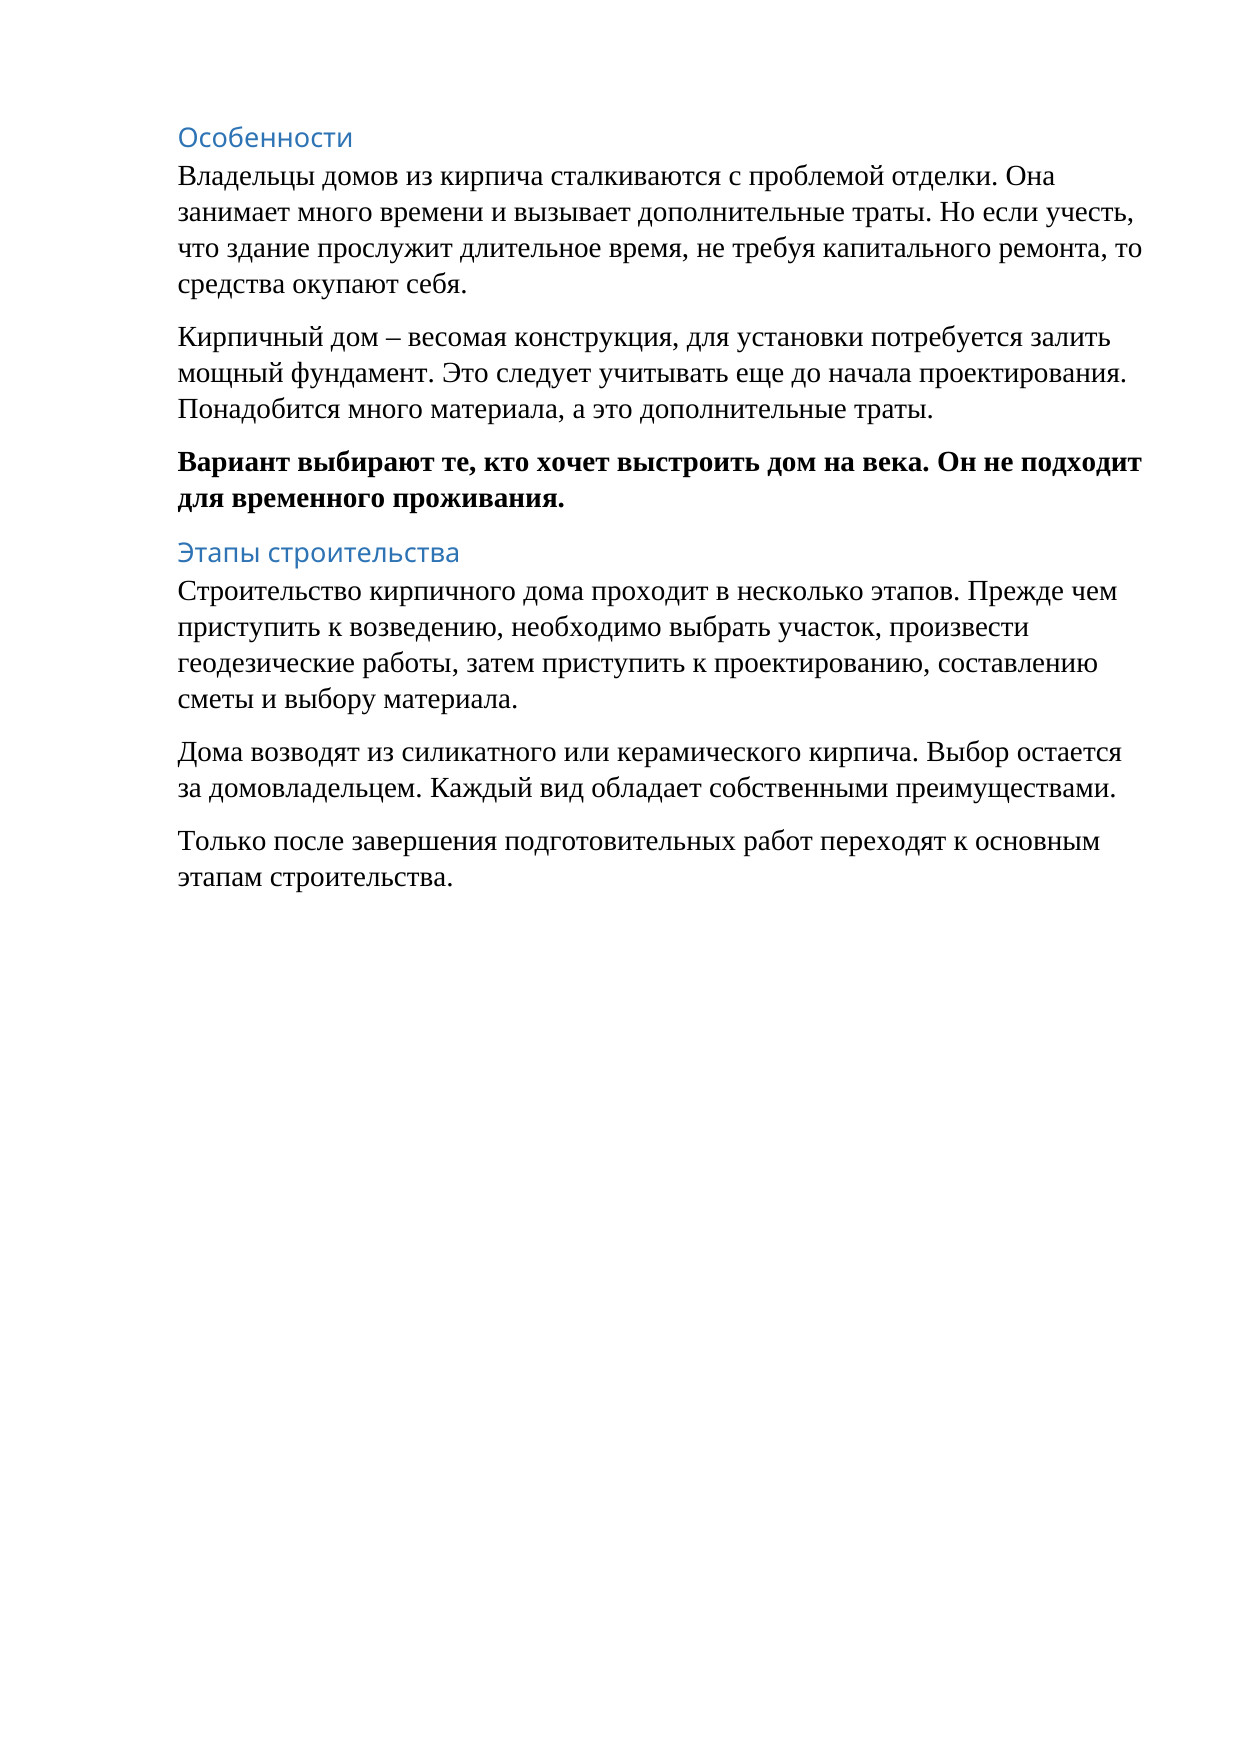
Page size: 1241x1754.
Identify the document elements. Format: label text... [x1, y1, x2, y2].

subtitle Особенности [177, 118, 1152, 155]
text Дома возводят из силикатного или керамического кирпича. Выбор остается за домовладельцем. Каждый вид обладает собственными преимуществами. [177, 734, 1152, 804]
text Строительство кирпичного дома проходит в несколько этапов. Прежде чем приступить к возведению, необходимо выбрать участок, произвести геодезические работы, затем приступить к проектированию, составлению сметы и выбору материала. [177, 573, 1152, 715]
subtitle Этапы строительства [177, 533, 1152, 570]
text Владельцы домов из кирпича сталкиваются с проблемой отделки. Она занимает много времени и вызывает дополнительные траты. Но если учесть, что здание прослужит длительное время, не требуя капитального ремонта, то средства окупают себя. [177, 158, 1152, 300]
text Только после завершения подготовительных работ переходят к основным этапам строительства. [177, 823, 1152, 893]
text Вариант выбирают те, кто хочет выстроить дом на века. Он не подходит для временного проживания. [177, 444, 1152, 514]
text Кирпичный дом – весомая конструкция, для установки потребуется залить мощный фундамент. Это следует учитывать еще до начала проектирования. Понадобится много материала, а это дополнительные траты. [177, 319, 1152, 425]
